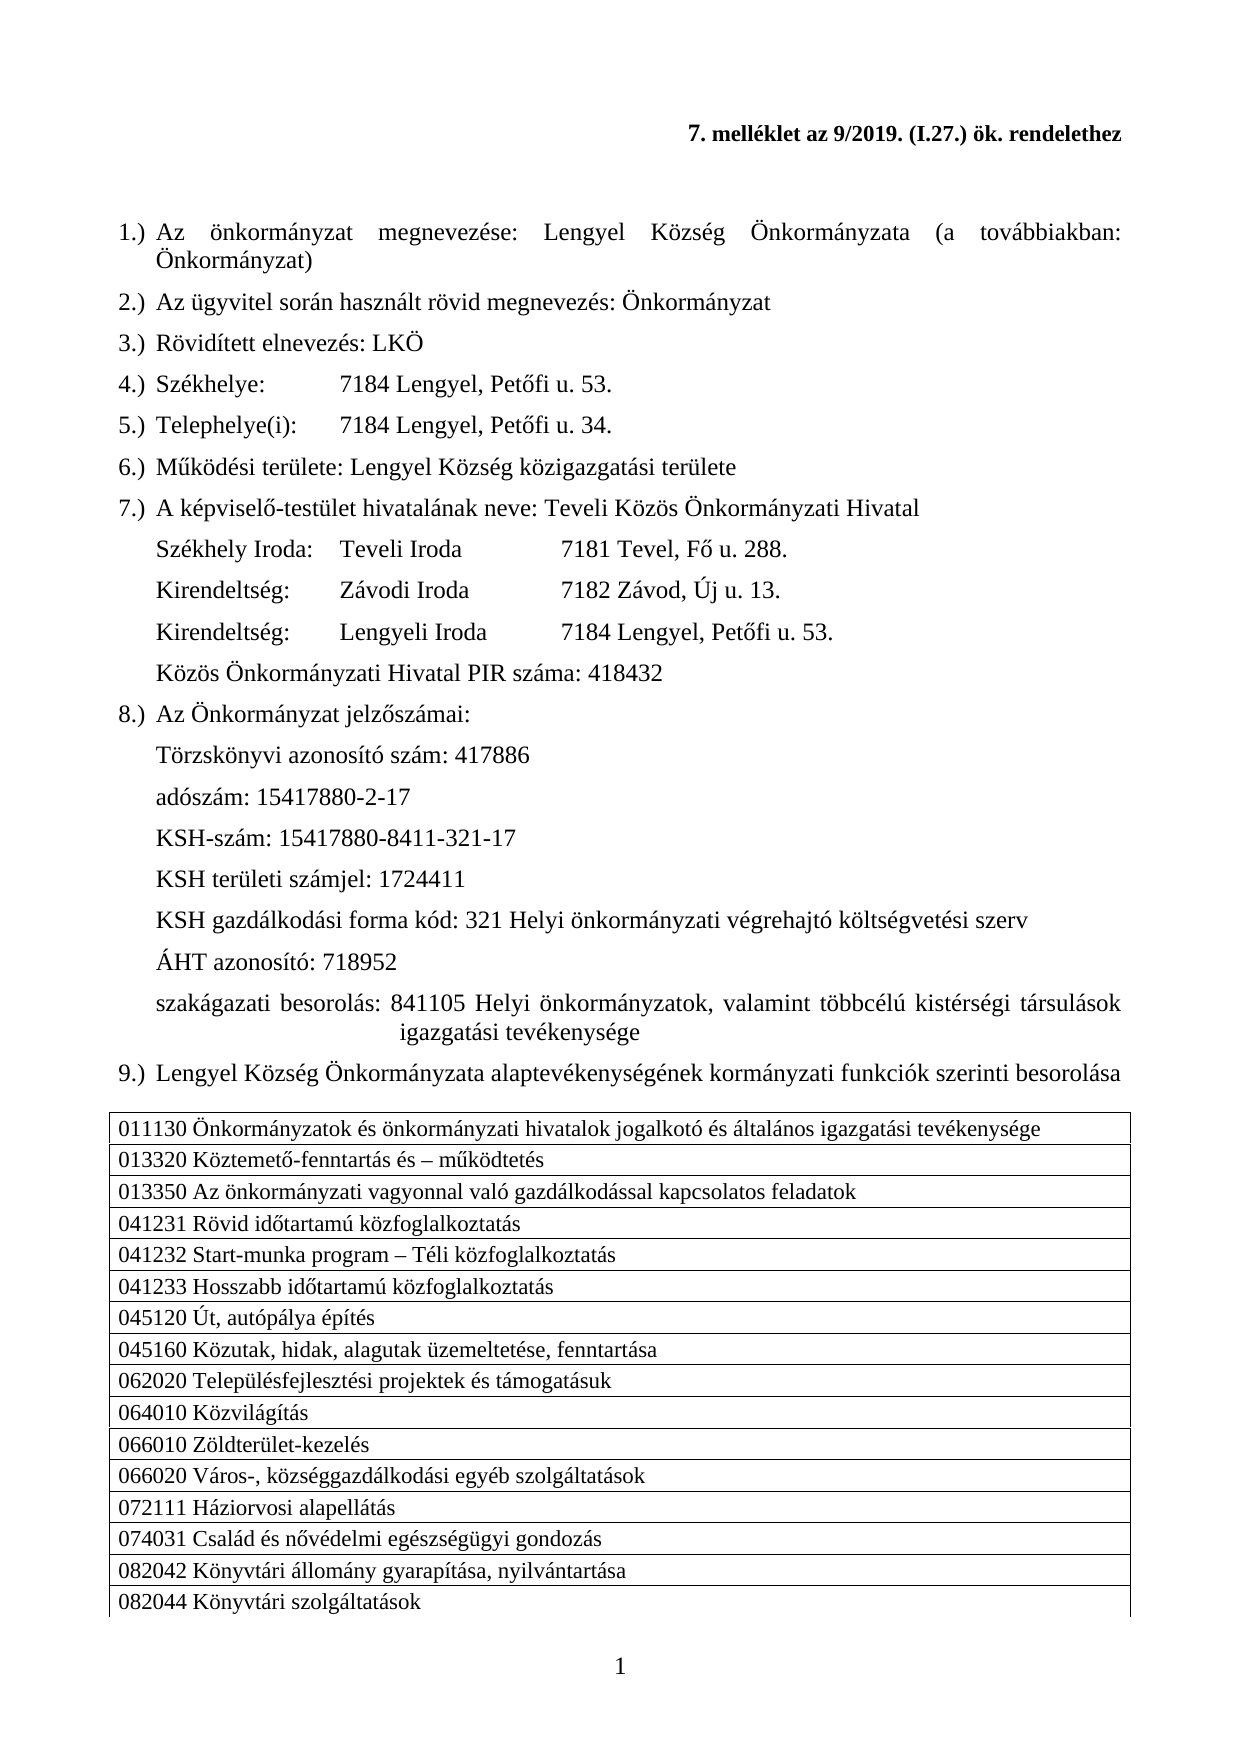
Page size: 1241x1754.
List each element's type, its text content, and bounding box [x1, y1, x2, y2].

text Törzskönyvi azonosító szám: 417886 [118, 741, 1122, 769]
list Székhelye: 7184 Lengyel, Petőfi u. 53. [118, 369, 1122, 398]
text 041232 Start-munka program – Téli közfoglalkoztatás [110, 1239, 1130, 1270]
list Rövidített elnevezés: LKÖ [118, 328, 1122, 357]
text Kirendeltség: Lengyeli Iroda 7184 Lengyel, Petőfi u. 53. [118, 617, 1122, 646]
text 7. melléklet az 9/2019. (I.27.) ök. rendelethez [118, 118, 1122, 147]
text 041231 Rövid időtartamú közfoglalkoztatás [110, 1208, 1130, 1238]
text KSH-szám: 15417880-8411-321-17 [118, 823, 1122, 852]
text 072111 Háziorvosi alapellátás [110, 1492, 1130, 1522]
text 082042 Könyvtári állomány gyarapítása, nyilvántartása [110, 1555, 1130, 1585]
text 064010 Közvilágítás [110, 1397, 1130, 1427]
text Közös Önkormányzati Hivatal PIR száma: 418432 [118, 658, 1122, 687]
text Kirendeltség: Závodi Iroda 7182 Závod, Új u. 13. [118, 576, 1122, 604]
text Székhely Iroda: Teveli Iroda 7181 Tevel, Fő u. 288. [118, 534, 1122, 563]
text 082044 Könyvtári szolgáltatások [110, 1586, 1130, 1617]
text szakágazati besorolás: 841105 Helyi önkormányzatok, valamint többcélú kistérségi társulások igazgatási tevékenysége [156, 988, 1122, 1046]
list Az Önkormányzat jelzőszámai: [118, 699, 1122, 728]
text adószám: 15417880-2-17 [118, 782, 1122, 811]
text 011130 Önkormányzatok és önkormányzati hivatalok jogalkotó és általános igazgatási tevékenysége [110, 1113, 1130, 1143]
list Lengyel Község Önkormányzata alaptevékenységének kormányzati funkciók szerinti besorolása [118, 1058, 1122, 1087]
text 013350 Az önkormányzati vagyonnal való gazdálkodással kapcsolatos feladatok [110, 1176, 1130, 1207]
list Működési területe: Lengyel Község közigazgatási területe [118, 452, 1122, 481]
text 013320 Köztemető-fenntartás és – működtetés [110, 1145, 1130, 1175]
text KSH gazdálkodási forma kód: 321 Helyi önkormányzati végrehajtó költségvetési szerv [118, 906, 1122, 934]
text 045120 Út, autópálya építés [110, 1302, 1130, 1333]
list A képviselő-testület hivatalának neve: Teveli Közös Önkormányzati Hivatal [118, 493, 1122, 522]
text ÁHT azonosító: 718952 [118, 947, 1122, 976]
text 041233 Hosszabb időtartamú közfoglalkoztatás [110, 1271, 1130, 1301]
text 074031 Család és nővédelmi egészségügyi gondozás [110, 1523, 1130, 1554]
list Az önkormányzat megnevezése: Lengyel Község Önkormányzata (a továbbiakban: Önkormányzat) [118, 217, 1122, 274]
text KSH területi számjel: 1724411 [118, 864, 1122, 893]
text 066010 Zöldterület-kezelés [110, 1429, 1130, 1459]
text 066020 Város-, községgazdálkodási egyéb szolgáltatások [110, 1460, 1130, 1491]
list Az ügyvitel során használt rövid megnevezés: Önkormányzat [118, 287, 1122, 316]
text 045160 Közutak, hidak, alagutak üzemeltetése, fenntartása [110, 1334, 1130, 1364]
list Telephelye(i): 7184 Lengyel, Petőfi u. 34. [118, 411, 1122, 439]
text 062020 Településfejlesztési projektek és támogatásuk [110, 1365, 1130, 1396]
